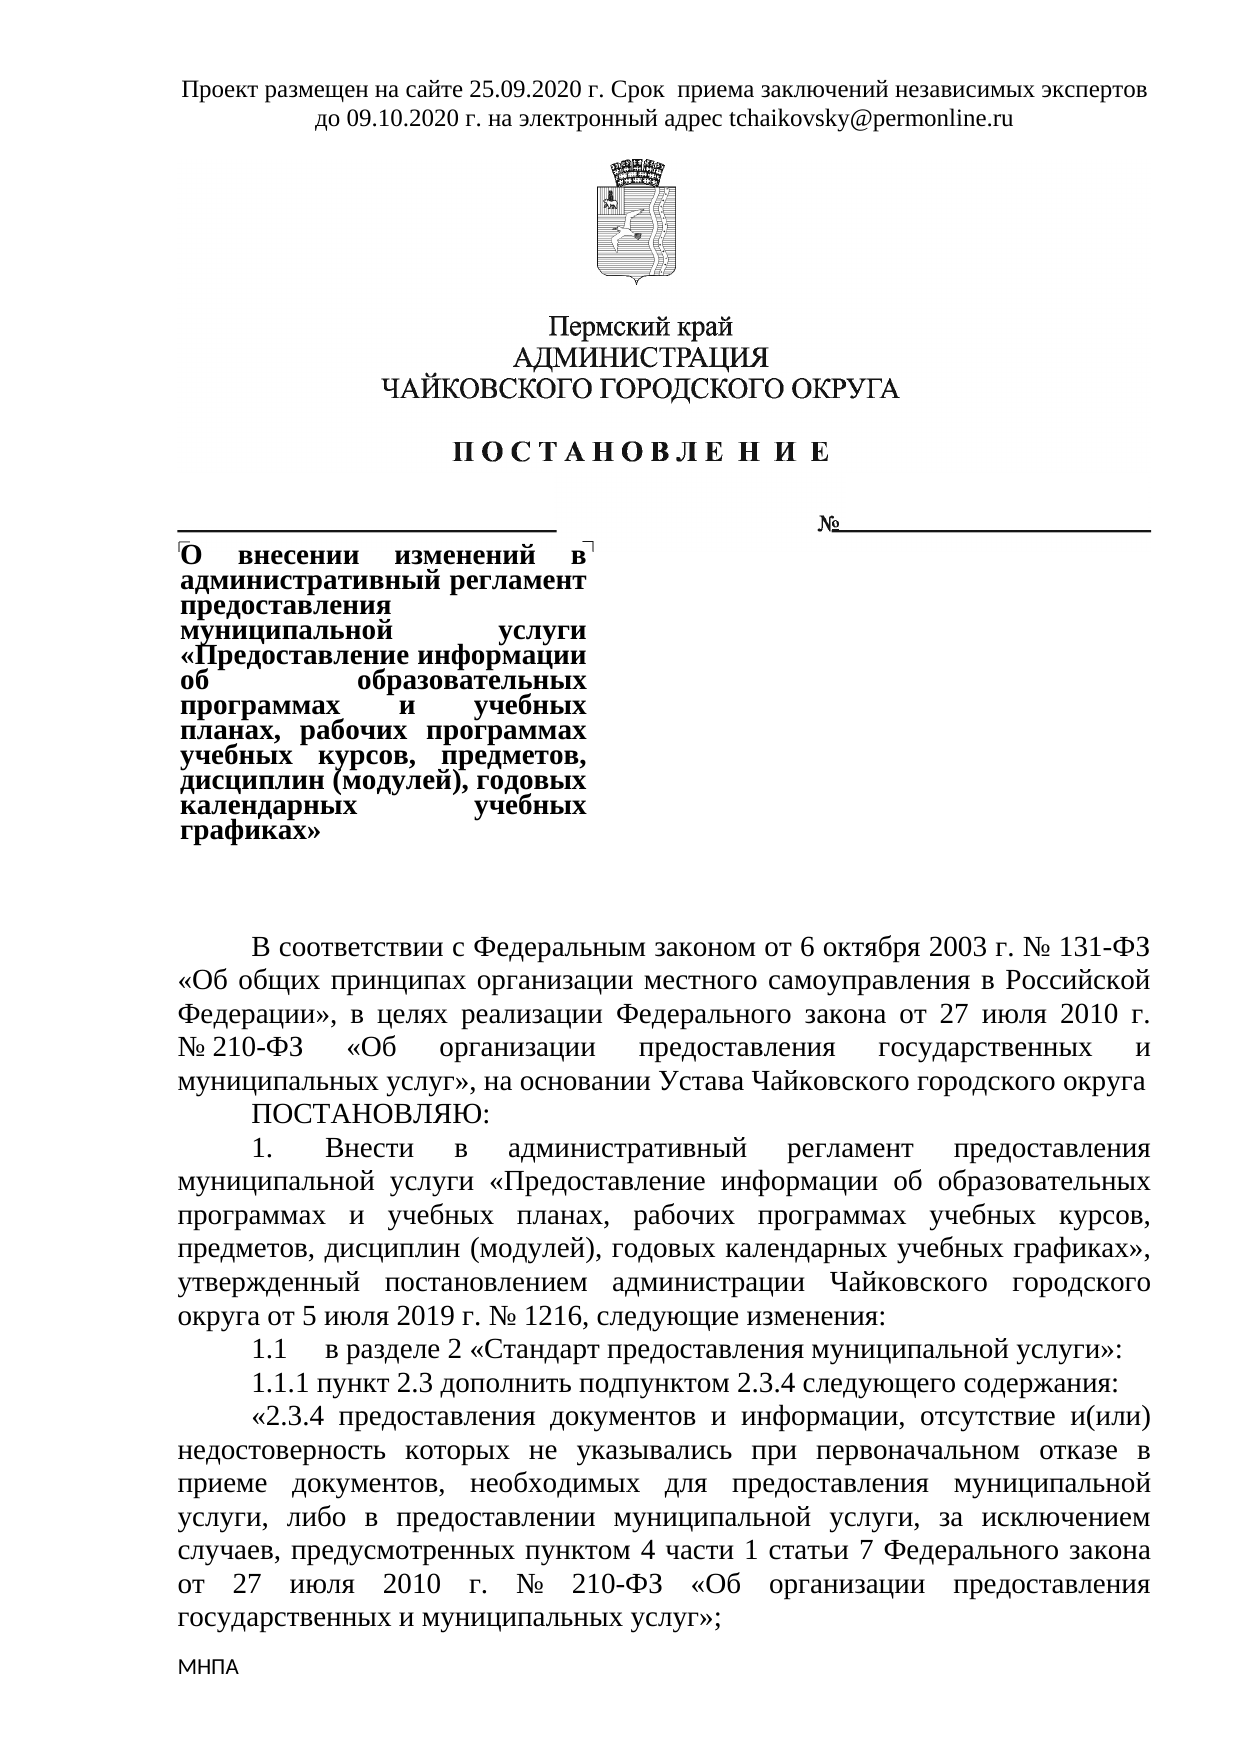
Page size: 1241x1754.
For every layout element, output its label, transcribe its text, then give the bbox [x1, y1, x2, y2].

text ПОСТАНОВЛЯЮ: [177, 1096, 1152, 1130]
text 1. Внести в административный регламент предоставления муниципальной услуги «Предоставление информации об образовательных программах и учебных планах, рабочих программах учебных курсов, предметов, дисциплин (модулей), годовых календарных учебных графиках», утвержденный постановлением администрации Чайковского городского округа от 5 июля 2019 г. № 1216, следующие изменения: [177, 1130, 1152, 1331]
text 1.1 в разделе 2 «Стандарт предоставления муниципальной услуги»: [177, 1331, 1152, 1365]
text «2.3.4 предоставления документов и информации, отсутствие и(или) недостоверность которых не указывались при первоначальном отказе в приеме документов, необходимых для предоставления муниципальной услуги, либо в предоставлении муниципальной услуги, за исключением случаев, предусмотренных пунктом 4 части 1 статьи 7 Федерального закона от 27 июля 2010 г. № 210-ФЗ «Об организации предоставления государственных и муниципальных услуг»; [177, 1398, 1152, 1633]
picture [177, 159, 1152, 552]
text 1.1.1 пункт 2.3 дополнить подпунктом 2.3.4 следующего содержания: [177, 1365, 1152, 1398]
text В соответствии с Федеральным законом от 6 октября 2003 г. № 131-ФЗ «Об общих принципах организации местного самоуправления в Российской Федерации», в целях реализации Федерального закона от 27 июля 2010 г. № 210-ФЗ «Об организации предоставления государственных и муниципальных услуг», на основании Устава Чайковского городского округа [177, 929, 1152, 1096]
picture [186, 546, 196, 552]
